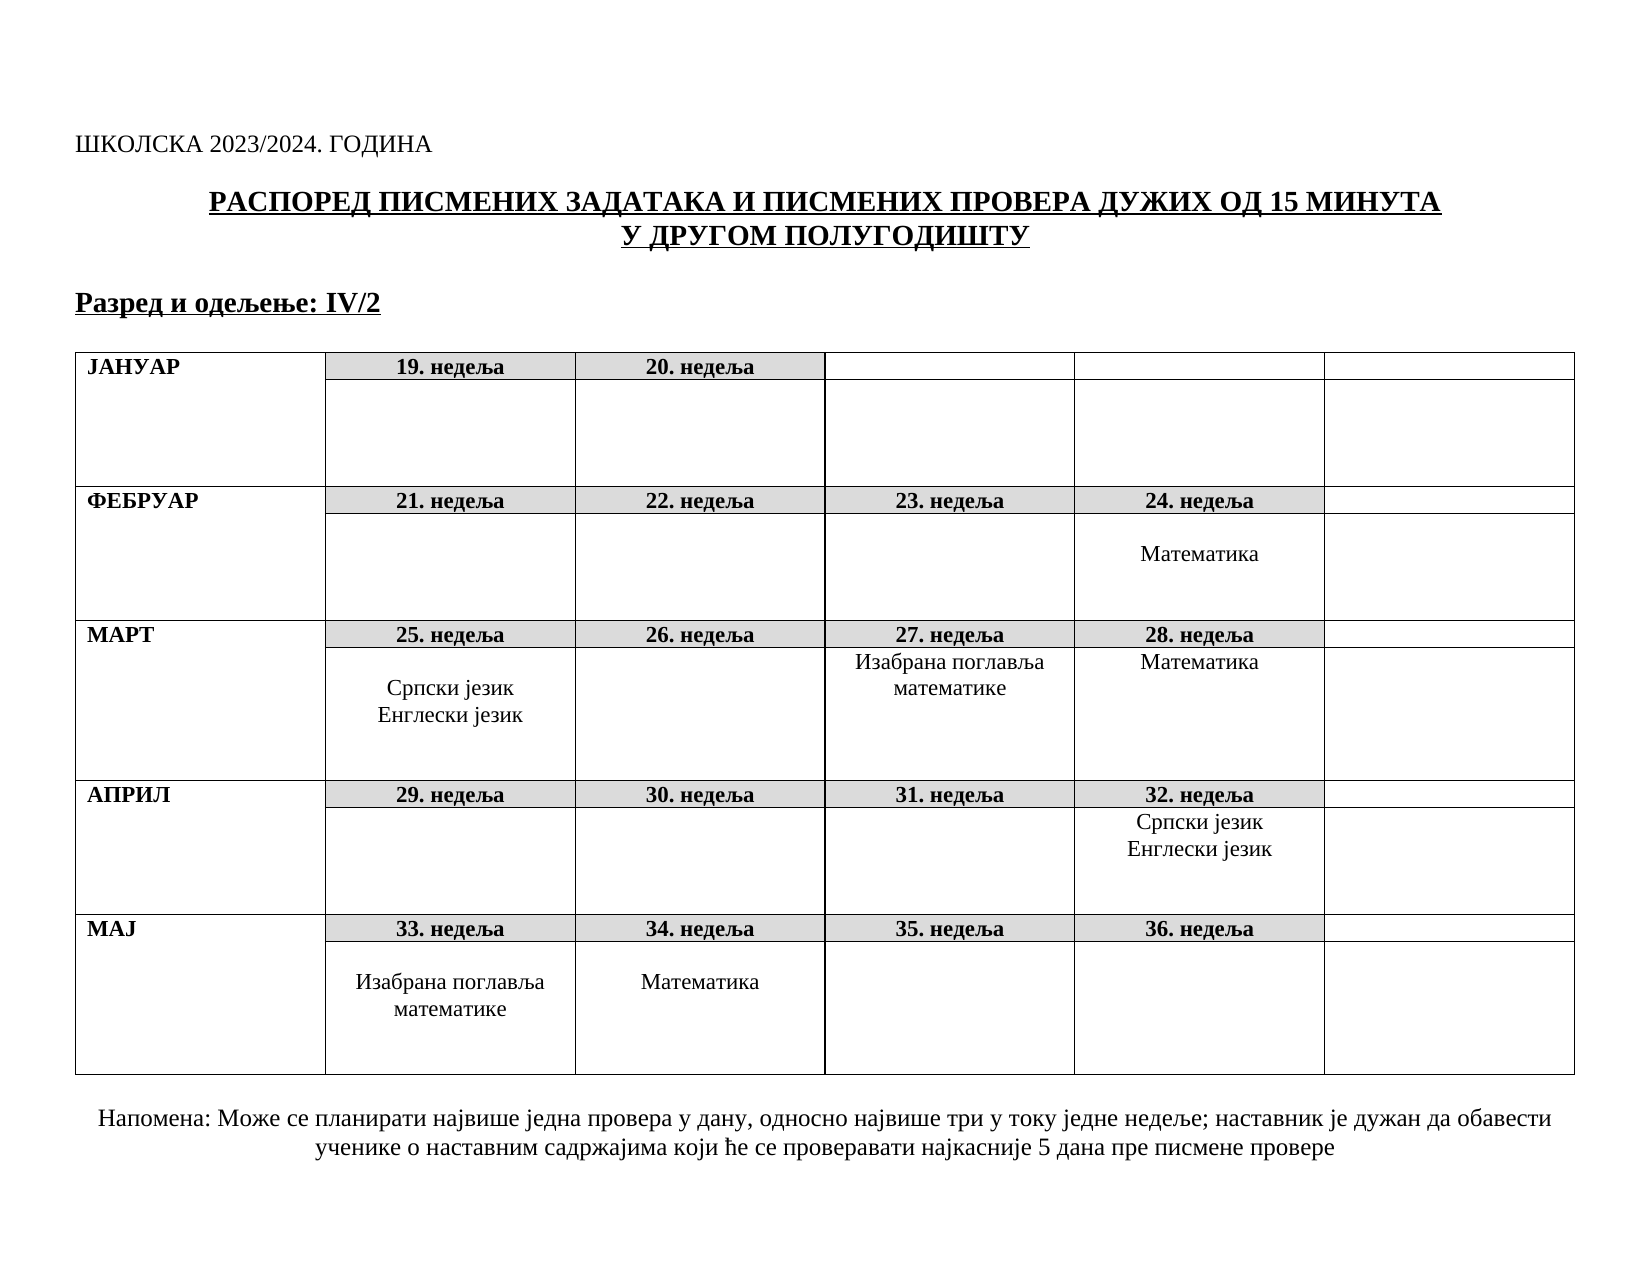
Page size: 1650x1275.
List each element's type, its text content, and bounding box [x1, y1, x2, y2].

table_cell [576, 648, 824, 780]
table_cell [326, 380, 575, 486]
table_cell [826, 808, 1074, 914]
table_cell Математика [1075, 514, 1324, 619]
table_cell [826, 942, 1074, 1074]
table_cell 33. недеља [326, 915, 575, 941]
text ШКОЛСКА 2023/2024. ГОДИНА [75, 129, 1575, 158]
table_cell [1075, 942, 1324, 1074]
text Напомена: Може се планирати највише једна провера у дану, односно највише три у току једне недеље; наставник је дужан да обавести ученике о наставним садржајима који ће се проверавати најкасније 5 дана пре писмене провере [75, 1103, 1575, 1160]
table_cell 21. недеља [326, 487, 575, 513]
table_cell Изабрана поглавља математике [826, 648, 1074, 780]
table_cell [1325, 942, 1574, 1074]
table_cell 34. недеља [576, 915, 824, 941]
table_cell Математика [576, 942, 824, 1074]
table_header 20. недеља [576, 353, 824, 379]
table_cell Изабрана поглавља математике [326, 942, 575, 1074]
table_cell МАРТ [76, 621, 325, 780]
table_cell 22. недеља [576, 487, 824, 513]
table_cell 24. недеља [1075, 487, 1324, 513]
table_cell 26. недеља [576, 621, 824, 647]
table_cell Математика [1075, 648, 1324, 780]
table_cell 32. недеља [1075, 781, 1324, 807]
table_cell Српски језик Енглески језик [326, 648, 575, 780]
table_cell 27. недеља [826, 621, 1074, 647]
table_cell [1325, 915, 1574, 941]
table_cell 35. недеља [826, 915, 1074, 941]
table_cell 31. недеља [826, 781, 1074, 807]
table_cell [1325, 648, 1574, 780]
table_cell [576, 380, 824, 486]
table_cell 29. недеља [326, 781, 575, 807]
table_header [1075, 353, 1324, 379]
table_cell ФЕБРУАР [76, 487, 325, 619]
table_cell 36. недеља [1075, 915, 1324, 941]
table_cell АПРИЛ [76, 781, 325, 914]
table_header ЈАНУАР [76, 353, 325, 486]
table_header [1325, 353, 1574, 379]
table_cell МАЈ [76, 915, 325, 1074]
table_cell Српски језик Енглески језик [1075, 808, 1324, 914]
table_cell [1325, 621, 1574, 647]
table_header [826, 353, 1074, 379]
table_cell [576, 808, 824, 914]
table_header 19. недеља [326, 353, 575, 379]
table_cell [826, 380, 1074, 486]
table_cell [1075, 380, 1324, 486]
table_cell [1325, 781, 1574, 807]
table_cell [1325, 380, 1574, 486]
text Разред и одељење: IV/2 [75, 285, 1575, 318]
table_cell [1325, 514, 1574, 619]
table_cell [826, 514, 1074, 619]
table_cell 25. недеља [326, 621, 575, 647]
table_cell [576, 514, 824, 619]
table_cell 23. недеља [826, 487, 1074, 513]
table_cell [1325, 487, 1574, 513]
table_cell 28. недеља [1075, 621, 1324, 647]
text РАСПОРЕД ПИСМЕНИХ ЗАДАТАКА И ПИСМЕНИХ ПРОВЕРА ДУЖИХ ОД 15 МИНУТА [75, 184, 1575, 218]
text У ДРУГОМ ПОЛУГОДИШТУ [75, 218, 1575, 251]
table_cell 30. недеља [576, 781, 824, 807]
table_cell [1325, 808, 1574, 914]
table_cell [326, 514, 575, 619]
table_cell [326, 808, 575, 914]
